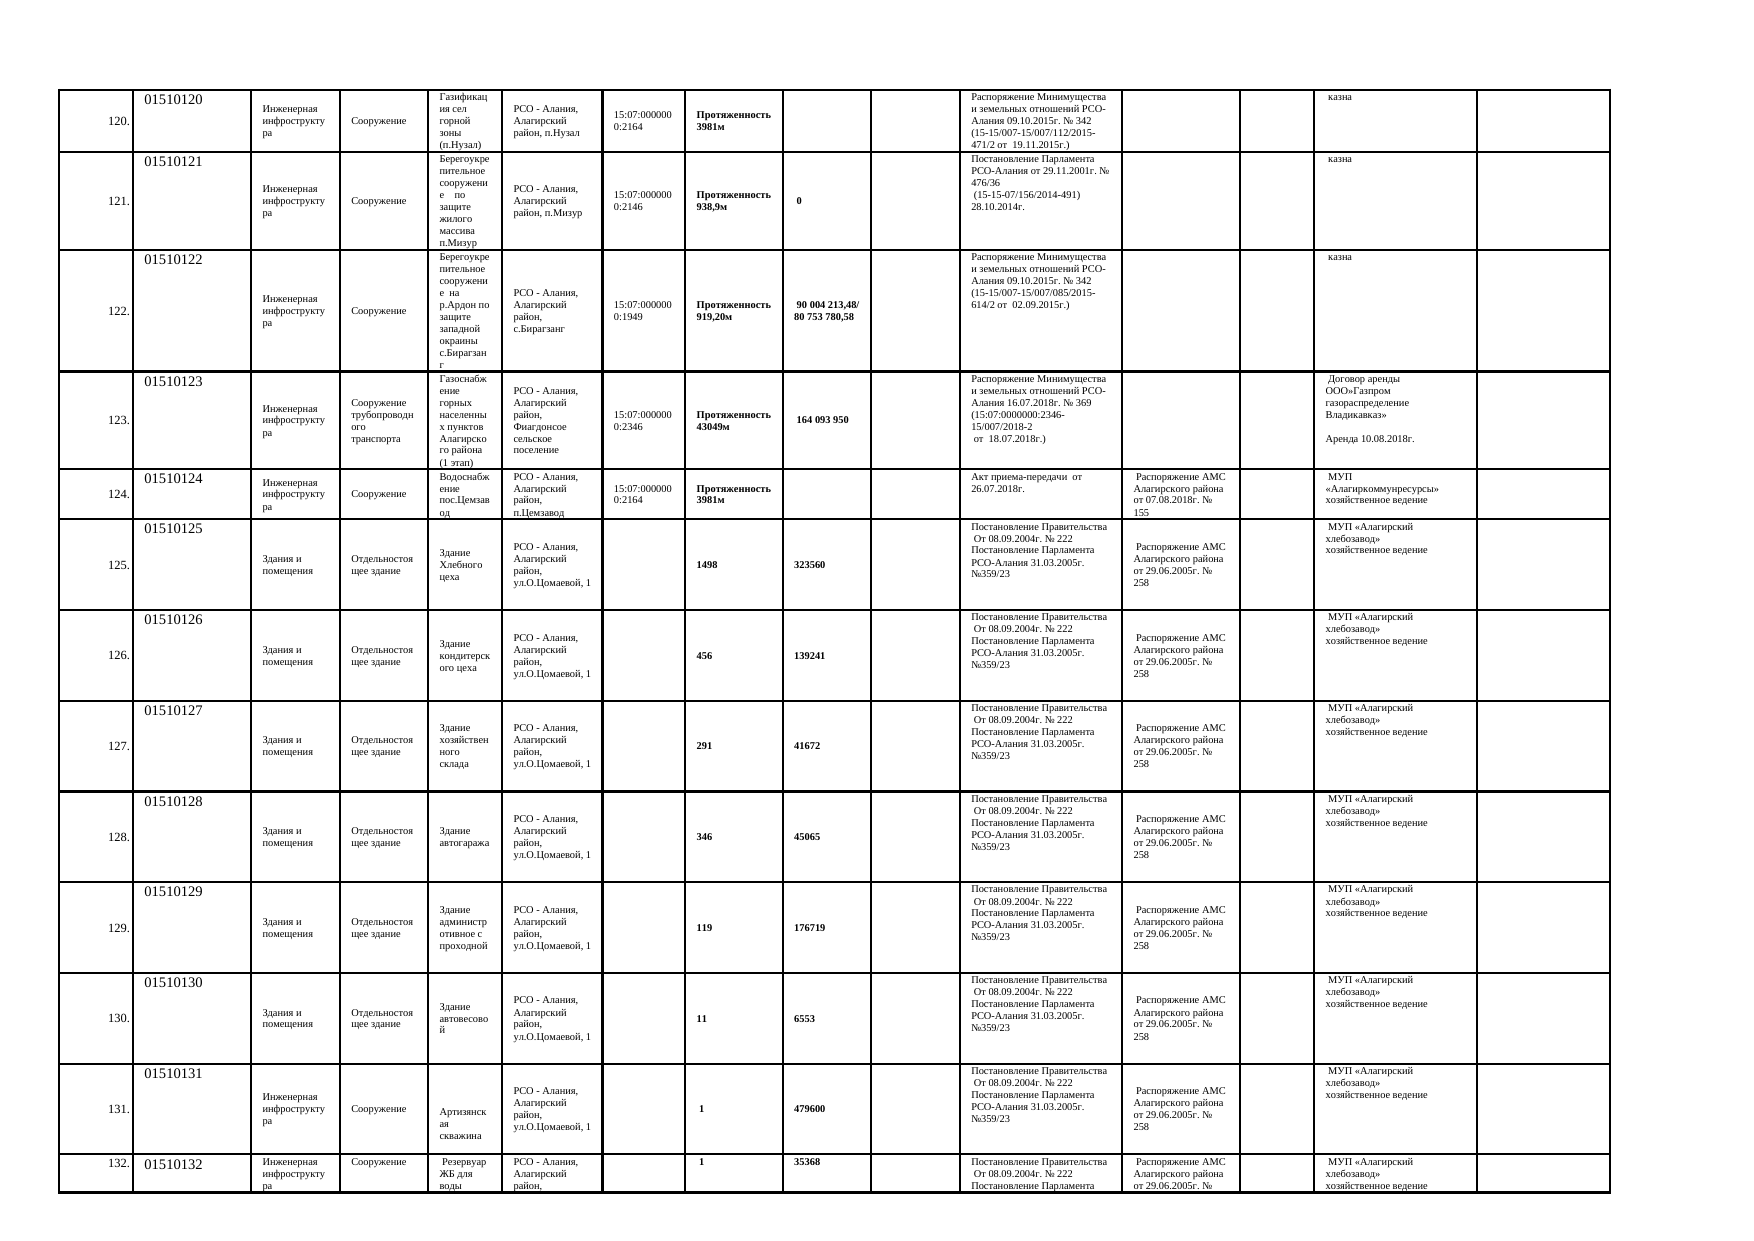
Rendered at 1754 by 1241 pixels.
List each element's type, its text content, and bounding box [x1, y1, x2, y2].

table_cell 45065 [784, 793, 870, 881]
table_cell 35368 [784, 1155, 870, 1191]
table_cell Здание автогаража [429, 793, 501, 881]
table_cell [1478, 91, 1609, 151]
table_cell Постановление Правительства От 08.09.2004г. № 222 Постановление Парламента РСО-Алания 31.03.2005г. №359/23 [961, 611, 1121, 700]
table_cell 01510130 [134, 974, 250, 1063]
table_cell [1478, 793, 1609, 881]
table_cell Здания и помещения [252, 702, 339, 790]
table_cell Отдельностоящее здание [341, 611, 427, 700]
table_cell [1123, 373, 1239, 468]
table_cell [872, 1155, 959, 1191]
table_cell Протяженность 919,20м [686, 251, 782, 370]
table_cell [604, 974, 684, 1063]
table_cell Водоснабжение пос.Цемзавод [429, 470, 501, 518]
table_cell Сооружение [341, 251, 427, 370]
table_cell 01510125 [134, 520, 250, 609]
table_cell [1241, 1065, 1313, 1153]
table_cell [1478, 883, 1609, 972]
table_cell РСО - Алания, Алагирский район, ул.О.Цомаевой, 1 [503, 883, 601, 972]
table_cell Акт приема-передачи от 26.07.2018г. [961, 470, 1121, 518]
table_cell МУП «Алагирский хлебозавод» хозяйственное ведение [1315, 520, 1476, 609]
table_cell 15:07:0000000:2164 [604, 470, 684, 518]
table_cell [60, 470, 132, 518]
table_cell Сооружение [341, 470, 427, 518]
table_cell 176719 [784, 883, 870, 972]
table_cell [1123, 153, 1239, 248]
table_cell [1315, 1065, 1476, 1153]
table_cell Сооружение [341, 1155, 427, 1191]
table_cell [604, 611, 684, 700]
table_cell Здания и помещения [252, 793, 339, 881]
table_cell [872, 251, 959, 370]
table_cell Здание хозяйственного склада [429, 702, 501, 790]
table_cell 15:07:0000000:2146 [604, 153, 684, 248]
table_cell Газификация сел горной зоны (п.Нузал) [429, 91, 501, 151]
table_cell [60, 91, 132, 151]
table_cell [60, 1065, 132, 1153]
table_cell [60, 251, 132, 370]
table_cell [872, 974, 959, 1063]
table_cell [604, 1155, 684, 1191]
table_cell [503, 1065, 601, 1153]
table_cell Распоряжение Минимущества и земельных отношений РСО-Алания 09.10.2015г. № 342 (15-15/007-15/007/112/2015-471/2 от 19.11.2015г.) [961, 91, 1121, 151]
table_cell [252, 91, 339, 151]
table_cell Постановление Правительства От 08.09.2004г. № 222 Постановление Парламента РСО-Алания 31.03.2005г. №359/23 [961, 793, 1121, 881]
table_cell 119 [686, 883, 782, 972]
table_cell Постановление Правительства От 08.09.2004г. № 222 Постановление Парламента РСО-Алания 31.03.2005г. №359/23 [961, 883, 1121, 972]
table_cell Постановление Парламента РСО-Алания от 29.11.2001г. № 476/36 (15-15-07/156/2014-491) 28.10.2014г. [961, 153, 1121, 248]
table_cell [1478, 470, 1609, 518]
table_cell МУП «Алагирский хлебозавод» хозяйственное ведение [1315, 702, 1476, 790]
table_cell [503, 1155, 601, 1191]
table_cell [60, 153, 132, 248]
table_cell МУП «Алагирский хлебозавод» хозяйственное ведение [1315, 793, 1476, 881]
table_cell Инженерная инфроструктура [252, 373, 339, 468]
table_cell [872, 883, 959, 972]
table_cell [1478, 153, 1609, 248]
table_cell 01510131 [134, 1065, 250, 1153]
table_cell [60, 702, 132, 790]
table_cell Здание Хлебного цеха [429, 520, 501, 609]
table_cell Газоснабжение горных населенных пунктов Алагирского района (1 этап) [429, 373, 501, 468]
table_cell [1478, 702, 1609, 790]
table_cell [1241, 793, 1313, 881]
table_cell Здания и помещения [252, 520, 339, 609]
table_cell МУП «Алагирский хлебозавод» хозяйственное ведение [1315, 883, 1476, 972]
table_cell Распоряжение АМС Алагирского района от 29.06.2005г. № 258 [1123, 793, 1239, 881]
table_cell РСО - Алания, Алагирский район, ул.О.Цомаевой, 1 [503, 520, 601, 609]
table_cell 291 [686, 702, 782, 790]
table_cell Постановление Правительства От 08.09.2004г. № 222 Постановление Парламента РСО-Алания 31.03.2005г. №359/23 [961, 974, 1121, 1063]
table_cell Отдельностоящее здание [341, 702, 427, 790]
table_cell [60, 883, 132, 972]
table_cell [1315, 1155, 1476, 1191]
table_cell Распоряжение АМС Алагирского района от 29.06.2005г. № 258 [1123, 520, 1239, 609]
table_cell [1241, 520, 1313, 609]
table_cell Здания и помещения [252, 611, 339, 700]
table_cell 01510121 [134, 153, 250, 248]
table_cell Отдельностоящее здание [341, 793, 427, 881]
table_cell [1241, 251, 1313, 370]
table_cell Здания и помещения [252, 883, 339, 972]
table_cell 90 004 213,48/80 753 780,58 [784, 251, 870, 370]
table_cell Распоряжение АМС Алагирского района от 29.06.2005г. № 258 [1123, 883, 1239, 972]
table_cell Здание администротивное с проходной [429, 883, 501, 972]
table_cell Постановление Правительства От 08.09.2004г. № 222 Постановление Парламента РСО-Алания 31.03.2005г. №359/23 [961, 520, 1121, 609]
table_cell [1241, 611, 1313, 700]
table_cell [872, 702, 959, 790]
table_cell [1123, 251, 1239, 370]
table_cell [961, 1155, 1121, 1191]
table_cell Протяженность 3981м [686, 91, 782, 151]
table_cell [252, 1065, 339, 1153]
table_cell РСО - Алания, Алагирский район, ул.О.Цомаевой, 1 [503, 611, 601, 700]
table_cell Протяженность 938,9м [686, 153, 782, 248]
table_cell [1123, 1155, 1239, 1191]
table_cell 164 093 950 [784, 373, 870, 468]
table_cell Инженерная инфроструктура [252, 470, 339, 518]
table_cell 323560 [784, 520, 870, 609]
table_cell [604, 702, 684, 790]
table_cell 01510128 [134, 793, 250, 881]
table_cell Отдельностоящее здание [341, 974, 427, 1063]
table_cell [60, 974, 132, 1063]
table_cell [1123, 91, 1239, 151]
table_cell 139241 [784, 611, 870, 700]
table_cell казна [1315, 153, 1476, 248]
table_cell РСО - Алания, Алагирский район, п.Нузал [503, 91, 601, 151]
table_cell Инженерная инфроструктура [252, 251, 339, 370]
table_cell [872, 153, 959, 248]
table_cell Договор аренды ООО»Газпром газораспределение Владикавказ» Аренда 10.08.2018г. [1315, 373, 1476, 468]
table_cell 479600 [784, 1065, 870, 1153]
table_cell [872, 611, 959, 700]
table_cell РСО - Алания, Алагирский район, ул.О.Цомаевой, 1 [503, 793, 601, 881]
table_cell 01510120 [134, 91, 250, 151]
table_cell [872, 91, 959, 151]
table_cell Распоряжение Минимущества и земельных отношений РСО-Алания 09.10.2015г. № 342 (15-15/007-15/007/085/2015-614/2 от 02.09.2015г.) [961, 251, 1121, 370]
table_cell 01510126 [134, 611, 250, 700]
table_cell 456 [686, 611, 782, 700]
table_cell [872, 470, 959, 518]
table_cell [1241, 153, 1313, 248]
table_cell Протяженность 3981м [686, 470, 782, 518]
table_cell [60, 373, 132, 468]
table_cell [872, 520, 959, 609]
table_cell [872, 793, 959, 881]
table_cell 01510129 [134, 883, 250, 972]
table_cell Здание автовесовой [429, 974, 501, 1063]
table_cell [604, 1065, 684, 1153]
table_cell Распоряжение АМС Алагирского района от 07.08.2018г. № 155 [1123, 470, 1239, 518]
table_cell [60, 1155, 132, 1191]
table_cell Сооружение [341, 1065, 427, 1153]
table_cell МУП «Алагирский хлебозавод» хозяйственное ведение [1315, 611, 1476, 700]
table_cell 1498 [686, 520, 782, 609]
table_cell казна [1315, 251, 1476, 370]
table_cell [1478, 1155, 1609, 1191]
table_cell МУП «Алагиркоммунресурсы» хозяйственное ведение [1315, 470, 1476, 518]
table_cell [1241, 373, 1313, 468]
table_cell [784, 470, 870, 518]
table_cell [252, 1155, 339, 1191]
table_cell [1478, 373, 1609, 468]
table_cell [604, 883, 684, 972]
table_cell 15:07:0000000:1949 [604, 251, 684, 370]
table_cell [1241, 974, 1313, 1063]
table_cell Распоряжение АМС Алагирского района от 29.06.2005г. № 258 [1123, 702, 1239, 790]
table_cell 1 [686, 1065, 782, 1153]
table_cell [429, 1155, 501, 1191]
table_cell [784, 91, 870, 151]
table_cell [1478, 251, 1609, 370]
table_cell Берегоукрепительное сооружение по защите жилого массива п.Мизур [429, 153, 501, 248]
table_cell [1241, 470, 1313, 518]
table_cell 41672 [784, 702, 870, 790]
table_cell Распоряжение АМС Алагирского района от 29.06.2005г. № 258 [1123, 974, 1239, 1063]
table_cell 01510123 [134, 373, 250, 468]
table_cell 6553 [784, 974, 870, 1063]
table_cell [604, 520, 684, 609]
table_cell Берегоукрепительное сооружение на р.Ардон по защите западной окраины с.Бирагзанг [429, 251, 501, 370]
table_cell [60, 611, 132, 700]
table_cell [60, 520, 132, 609]
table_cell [961, 1065, 1121, 1153]
table_cell Постановление Правительства От 08.09.2004г. № 222 Постановление Парламента РСО-Алания 31.03.2005г. №359/23 [961, 702, 1121, 790]
table_cell [872, 1065, 959, 1153]
table_cell 0 [784, 153, 870, 248]
table_cell Протяженность 43049м [686, 373, 782, 468]
table_cell [1478, 974, 1609, 1063]
table_cell [1241, 91, 1313, 151]
table_cell Артизянская скважина [429, 1065, 501, 1153]
table_cell Сооружение трубопроводного транспорта [341, 373, 427, 468]
table_cell РСО - Алания, Алагирский район, п.Мизур [503, 153, 601, 248]
table_cell Отдельностоящее здание [341, 520, 427, 609]
table_cell [1478, 611, 1609, 700]
table_cell [1241, 1155, 1313, 1191]
table_cell [1241, 883, 1313, 972]
table_cell 346 [686, 793, 782, 881]
table_cell [1478, 1065, 1609, 1153]
table_cell 01510132 [134, 1155, 250, 1191]
table_cell 15:07:0000000:2164 [604, 91, 684, 151]
table_cell 15:07:0000000:2346 [604, 373, 684, 468]
table_cell [60, 793, 132, 881]
table_cell [1478, 520, 1609, 609]
table_cell Сооружение [341, 91, 427, 151]
table_cell РСО - Алания, Алагирский район, с.Бирагзанг [503, 251, 601, 370]
table_cell Здания и помещения [252, 974, 339, 1063]
table_cell Распоряжение АМС Алагирского района от 29.06.2005г. № 258 [1123, 611, 1239, 700]
table_cell РСО - Алания, Алагирский район, ул.О.Цомаевой, 1 [503, 702, 601, 790]
table_cell РСО - Алания, Алагирский район, ул.О.Цомаевой, 1 [503, 974, 601, 1063]
table_cell 01510122 [134, 251, 250, 370]
table_cell РСО - Алания, Алагирский район, Фиагдонсое сельское поселение [503, 373, 601, 468]
table_cell МУП «Алагирский хлебозавод» хозяйственное ведение [1315, 974, 1476, 1063]
table_cell 1 [686, 1155, 782, 1191]
table_cell [872, 373, 959, 468]
table_cell казна [1315, 91, 1476, 151]
table_cell Сооружение [341, 153, 427, 248]
table_cell Распоряжение Минимущества и земельных отношений РСО-Алания 16.07.2018г. № 369 (15:07:0000000:2346-15/007/2018-2 от 18.07.2018г.) [961, 373, 1121, 468]
table_cell РСО - Алания, Алагирский район, п.Цемзавод [503, 470, 601, 518]
table_cell 01510124 [134, 470, 250, 518]
table_cell 11 [686, 974, 782, 1063]
table_cell Отдельностоящее здание [341, 883, 427, 972]
table_cell Инженерная инфроструктура [252, 153, 339, 248]
table_cell [604, 793, 684, 881]
table_cell [1241, 702, 1313, 790]
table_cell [1123, 1065, 1239, 1153]
table_cell Здание кондитерского цеха [429, 611, 501, 700]
table_cell 01510127 [134, 702, 250, 790]
